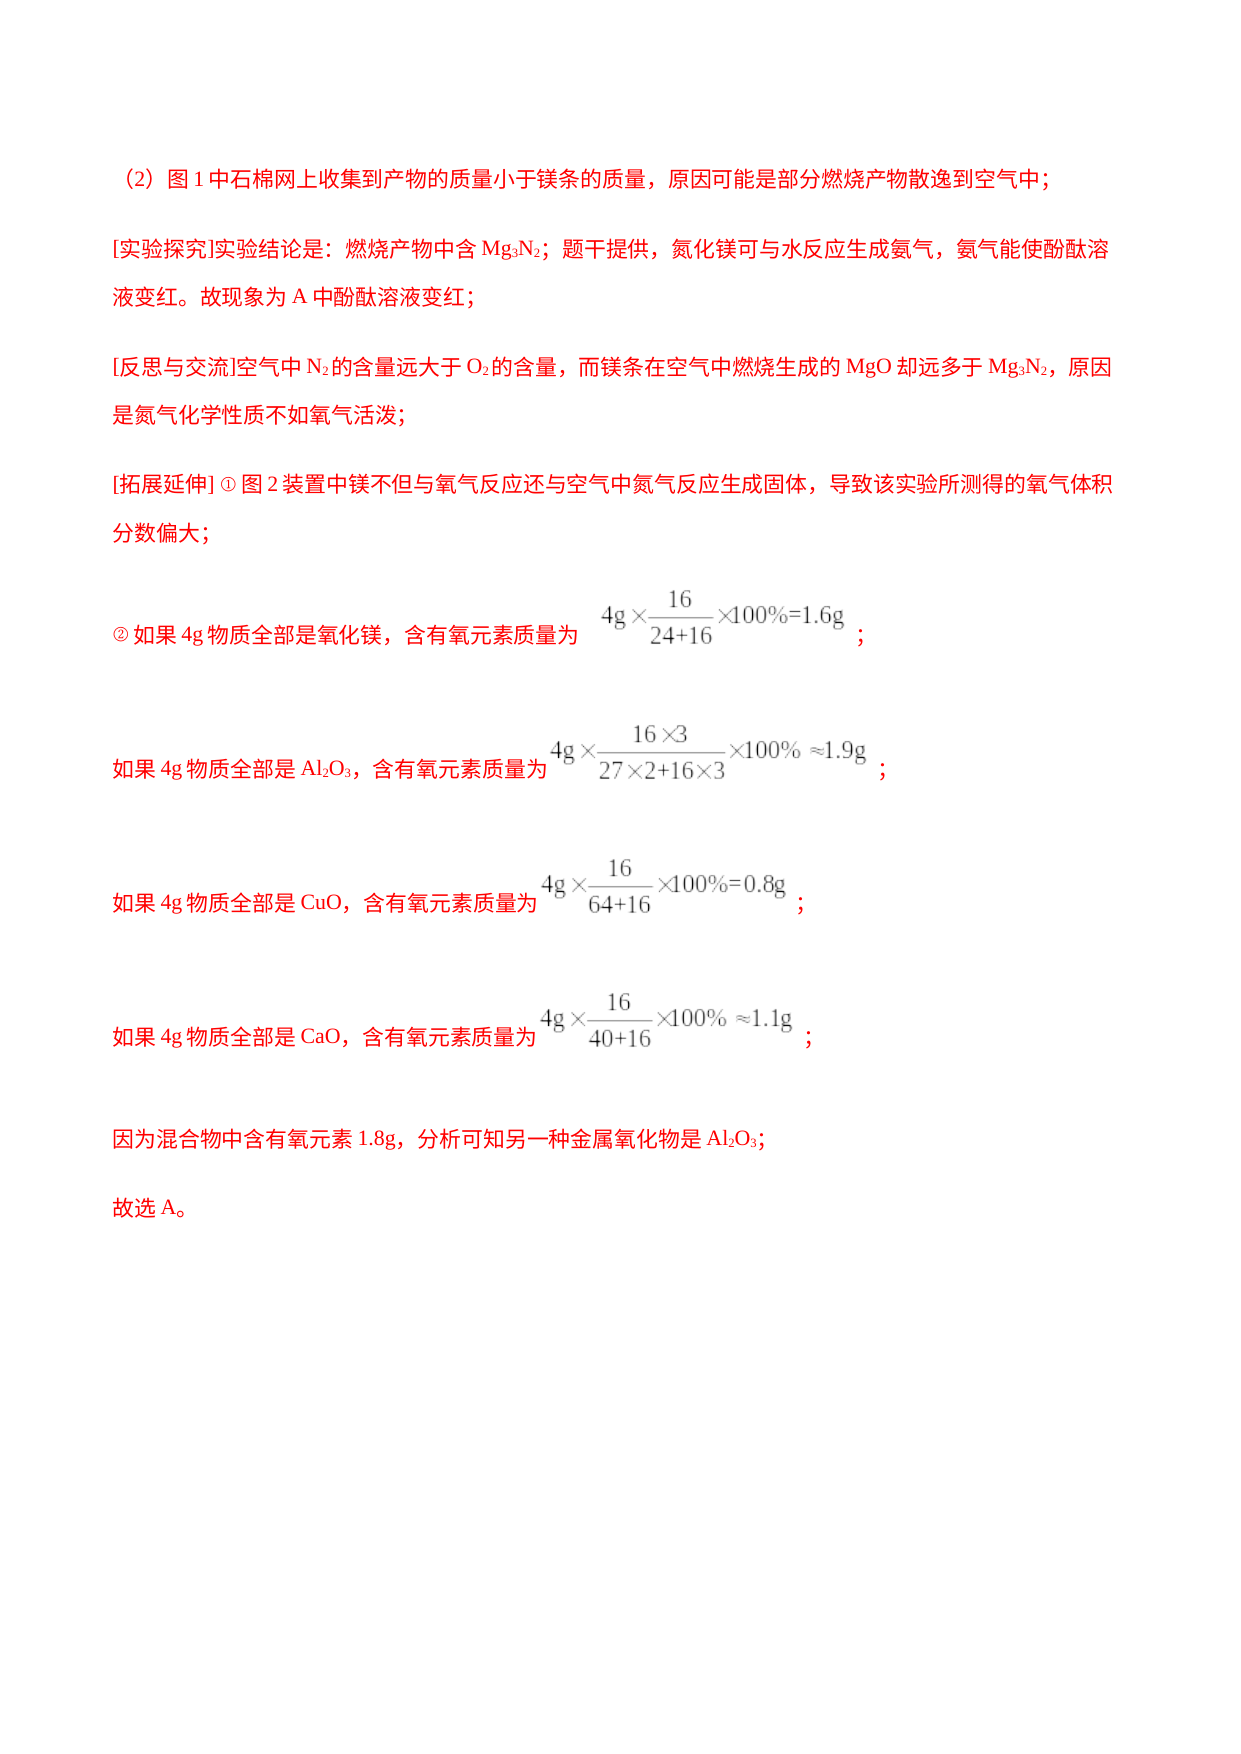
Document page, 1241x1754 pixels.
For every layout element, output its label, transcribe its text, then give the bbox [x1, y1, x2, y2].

text （2）图1中石棉网上收集到产物的质量小于镁条的质量，原因可能是部分燃烧产物散逸到空气中； [112, 162, 1128, 194]
text 如果4g物质全部是CuO，含有氧元素质量为 ； [112, 853, 1128, 951]
text 故选A。 [112, 1191, 1128, 1223]
text [反思与交流]空气中N2的含量远大于O2的含量，而镁条在空气中燃烧生成的MgO却远多于Mg3N2，原因是氮气化学性质不如氧气活泼； [112, 349, 1128, 430]
text 如果4g物质全部是CaO，含有氧元素质量为 ； [112, 987, 1128, 1085]
text ②如果4g物质全部是氧化镁，含有氧元素质量为 ； [112, 585, 1128, 682]
text [拓展延伸] ①图2装置中镁不但与氧气反应还与空气中氮气反应生成固体，导致该实验所测得的氧气体积分数偏大； [112, 467, 1128, 548]
text 因为混合物中含有氧元素1.8g，分析可知另一种金属氧化物是Al2O3； [112, 1122, 1128, 1154]
text [实验探究]实验结论是：燃烧产物中含Mg3N2；题干提供，氮化镁可与水反应生成氨气，氨气能使酚酞溶液变红。故现象为A中酚酞溶液变红； [112, 231, 1128, 312]
text 如果4g物质全部是Al2O3，含有氧元素质量为 ； [112, 719, 1128, 817]
